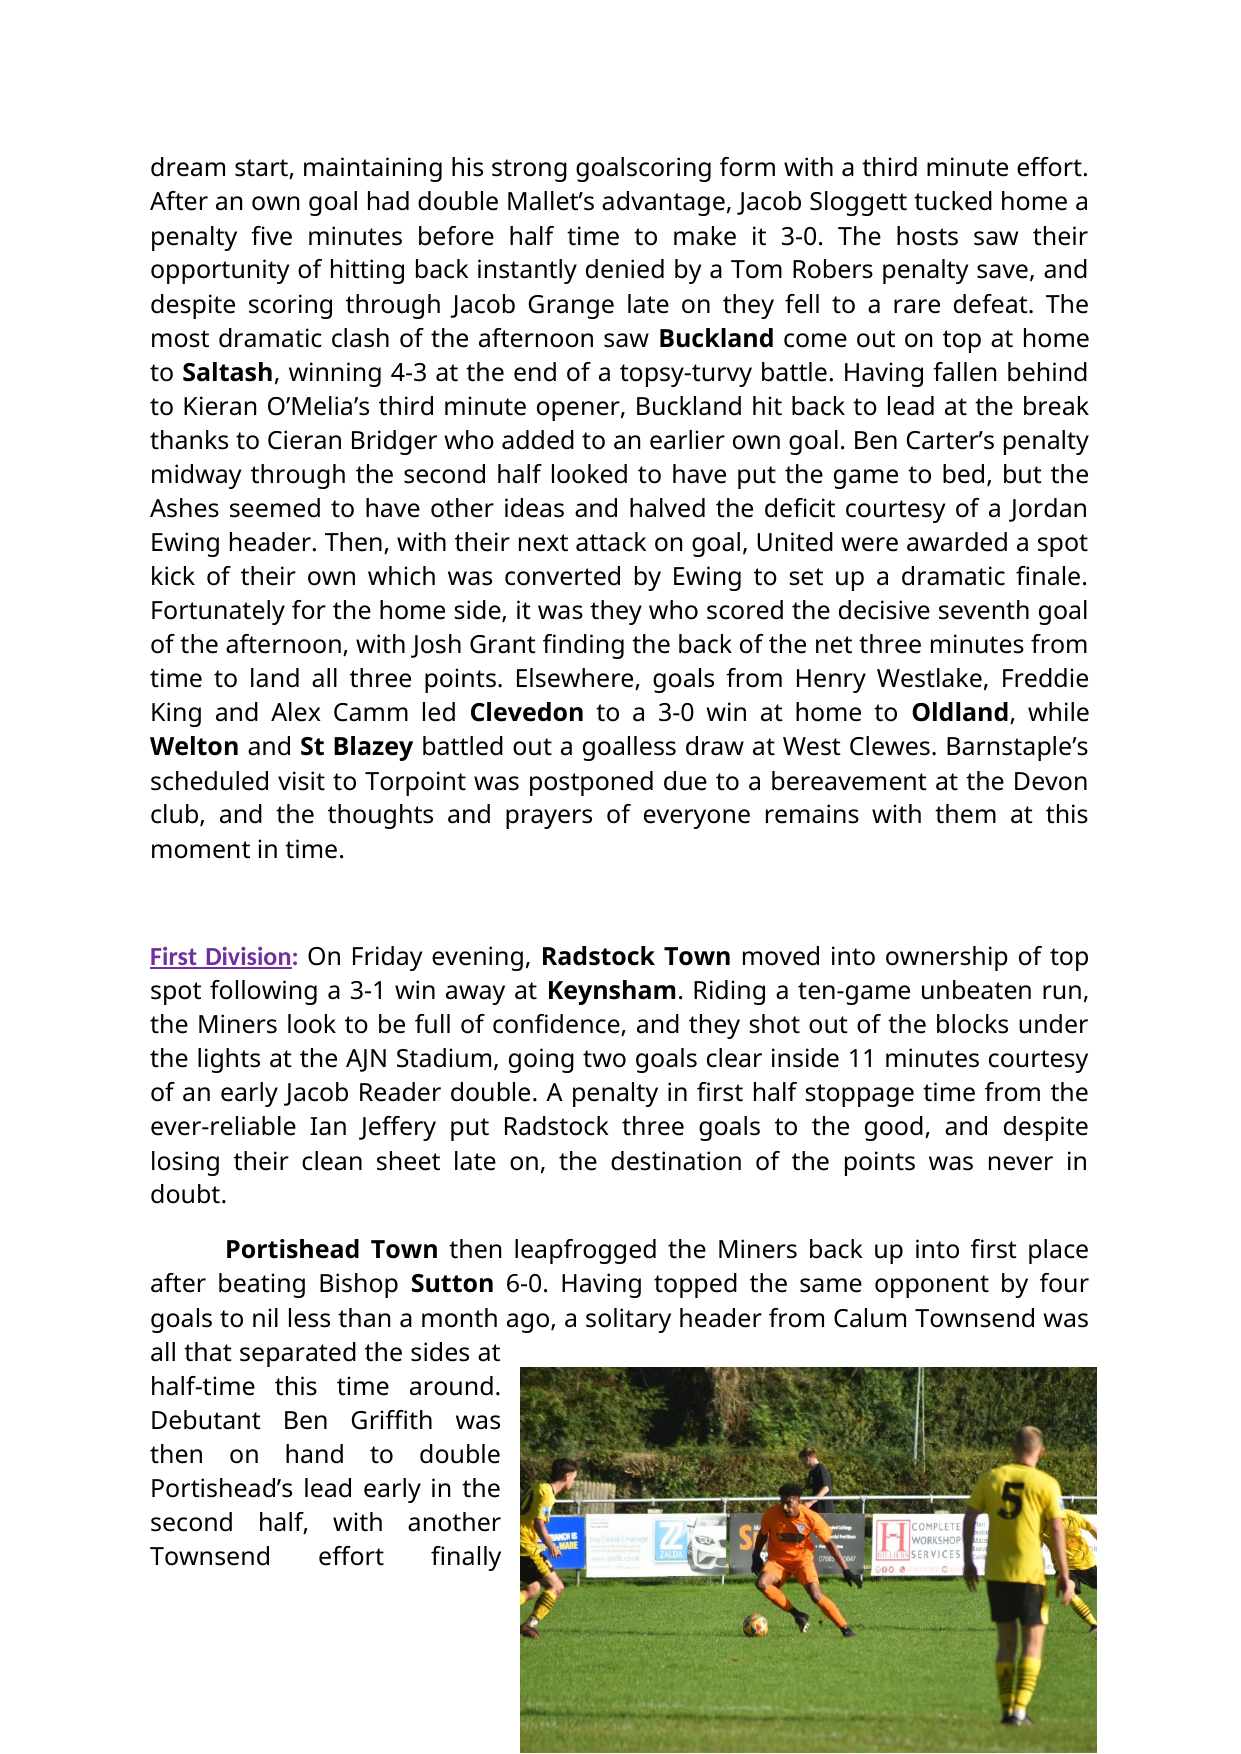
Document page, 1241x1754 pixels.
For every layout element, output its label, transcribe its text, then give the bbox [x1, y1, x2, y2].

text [150, 994, 1090, 1573]
picture [518, 1349, 1097, 1734]
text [150, 150, 1090, 627]
text First Division: On Friday evening, Radstock Town moved into ownership of top spot following a 3-1 win away at Keynsham. Riding a ten-game unbeaten run, the Miners look to be full of confidence, and they shot out of the blocks under the lights at the AJN Stadium, going two goals clear inside 11 minutes courtesy of an early Jacob Reader double. A penalty in first half stoppage time from the ever-reliable Ian Jeffery put Radstock three goals to the good, and despite losing their clean sheet late on, the destination of the points was never in doubt. [150, 700, 1090, 973]
